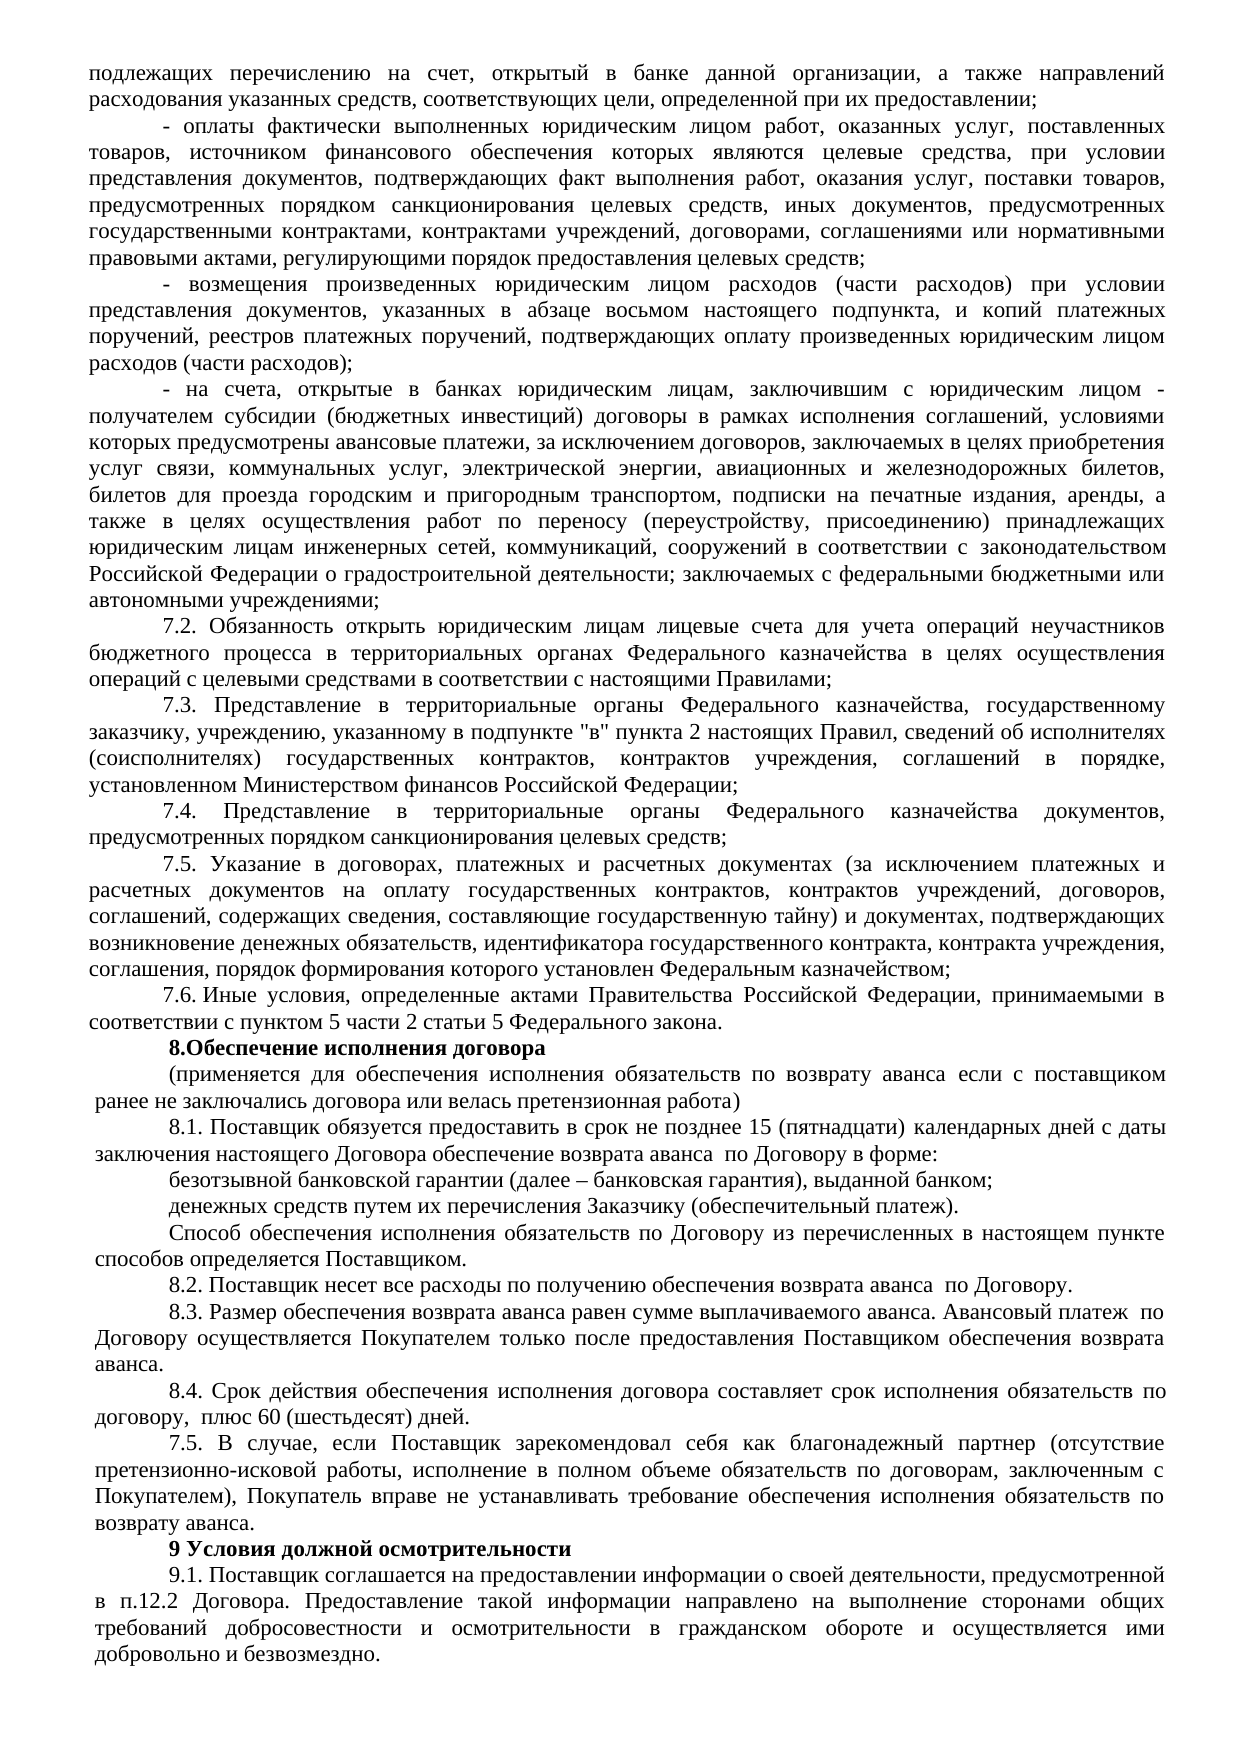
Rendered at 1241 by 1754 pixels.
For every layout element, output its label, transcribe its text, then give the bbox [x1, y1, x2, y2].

text 9 Условия должной осмотрительности [94, 1535, 1166, 1561]
text 9.1. Поставщик соглашается на предоставлении информации о своей деятельности, предусмотренной в п.12.2 Договора. Предоставление такой информации направлено на выполнение сторонами общих требований добросовестности и осмотрительности в гражданском обороте и осуществляется ими добровольно и безвозмездно. [94, 1561, 1166, 1667]
text 7.3. Представление в территориальные органы Федерального казначейства, государственному заказчику, учреждению, указанному в подпункте "в" пункта 2 настоящих Правил, сведений об исполнителях (соисполнителях) государственных контрактов, контрактов учреждения, соглашений в порядке, установленном Министерством финансов Российской Федерации; [89, 692, 1167, 797]
text 8.2. Поставщик несет все расходы по получению обеспечения возврата аванса по Договору. [94, 1271, 1166, 1298]
text Способ обеспечения исполнения обязательств по Договору из перечисленных в настоящем пункте способов определяется Поставщиком. [94, 1219, 1166, 1271]
text - оплаты фактически выполненных юридическим лицом работ, оказанных услуг, поставленных товаров, источником финансового обеспечения которых являются целевые средства, при условии представления документов, подтверждающих факт выполнения работ, оказания услуг, поставки товаров, предусмотренных порядком санкционирования целевых средств, иных документов, предусмотренных государственными контрактами, контрактами учреждений, договорами, соглашениями или нормативными правовыми актами, регулирующими порядок предоставления целевых средств; [89, 112, 1167, 270]
text 7.4. Представление в территориальные органы Федерального казначейства документов, предусмотренных порядком санкционирования целевых средств; [89, 797, 1167, 850]
text 7.2. Обязанность открыть юридическим лицам лицевые счета для учета операций неучастников бюджетного процесса в территориальных органах Федерального казначейства в целях осуществления операций с целевыми средствами в соответствии с настоящими Правилами; [89, 612, 1167, 692]
text 7.5. В случае, если Поставщик зарекомендовал себя как благонадежный партнер (отсутствие претензионно-исковой работы, исполнение в полном объеме обязательств по договорам, заключенным с Покупателем), Покупатель вправе не устанавливать требование обеспечения исполнения обязательств по возврату аванса. [94, 1429, 1166, 1535]
text 7.5. Указание в договорах, платежных и расчетных документах (за исключением платежных и расчетных документов на оплату государственных контрактов, контрактов учреждений, договоров, соглашений, содержащих сведения, составляющие государственную тайну) и документах, подтверждающих возникновение денежных обязательств, идентификатора государственного контракта, контракта учреждения, соглашения, порядок формирования которого установлен Федеральным казначейством; [89, 850, 1167, 981]
text - возмещения произведенных юридическим лицом расходов (части расходов) при условии представления документов, указанных в абзаце восьмом настоящего подпункта, и копий платежных поручений, реестров платежных поручений, подтверждающих оплату произведенных юридическим лицом расходов (части расходов); [89, 270, 1167, 375]
text (применяется для обеспечения исполнения обязательств по возврату аванса если с поставщиком ранее не заключались договора или велась претензионная работа) [94, 1061, 1166, 1113]
text 8.4. Срок действия обеспечения исполнения договора составляет срок исполнения обязательств по договору, плюс 60 (шестьдесят) дней. [94, 1377, 1166, 1429]
text денежных средств путем их перечисления Заказчику (обеспечительный платеж). [94, 1192, 1166, 1219]
text безотзывной банковской гарантии (далее – банковская гарантия), выданной банком; [94, 1166, 1166, 1192]
text 8.1. Поставщик обязуется предоставить в срок не позднее 15 (пятнадцати) календарных дней с даты заключения настоящего Договора обеспечение возврата аванса по Договору в форме: [94, 1113, 1166, 1166]
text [89, 59, 1167, 112]
text 8.Обеспечение исполнения договора [94, 1034, 1166, 1061]
text 8.3. Размер обеспечения возврата аванса равен сумме выплачиваемого аванса. Авансовый платеж по Договору осуществляется Покупателем только после предоставления Поставщиком обеспечения возврата аванса. [94, 1298, 1166, 1377]
text 7.6. Иные условия, определенные актами Правительства Российской Федерации, принимаемыми в соответствии с пунктом 5 части 2 статьи 5 Федерального закона. [89, 981, 1167, 1034]
text - на счета, открытые в банках юридическим лицам, заключившим с юридическим лицом - получателем субсидии (бюджетных инвестиций) договоры в рамках исполнения соглашений, условиями которых предусмотрены авансовые платежи, за исключением договоров, заключаемых в целях приобретения услуг связи, коммунальных услуг, электрической энергии, авиационных и железнодорожных билетов, билетов для проезда городским и пригородным транспортом, подписки на печатные издания, аренды, а также в целях осуществления работ по переносу (переустройству, присоединению) принадлежащих юридическим лицам инженерных сетей, коммуникаций, сооружений в соответствии с законодательством Российской Федерации о градостроительной деятельности; заключаемых с федеральными бюджетными или автономными учреждениями; [89, 375, 1167, 612]
